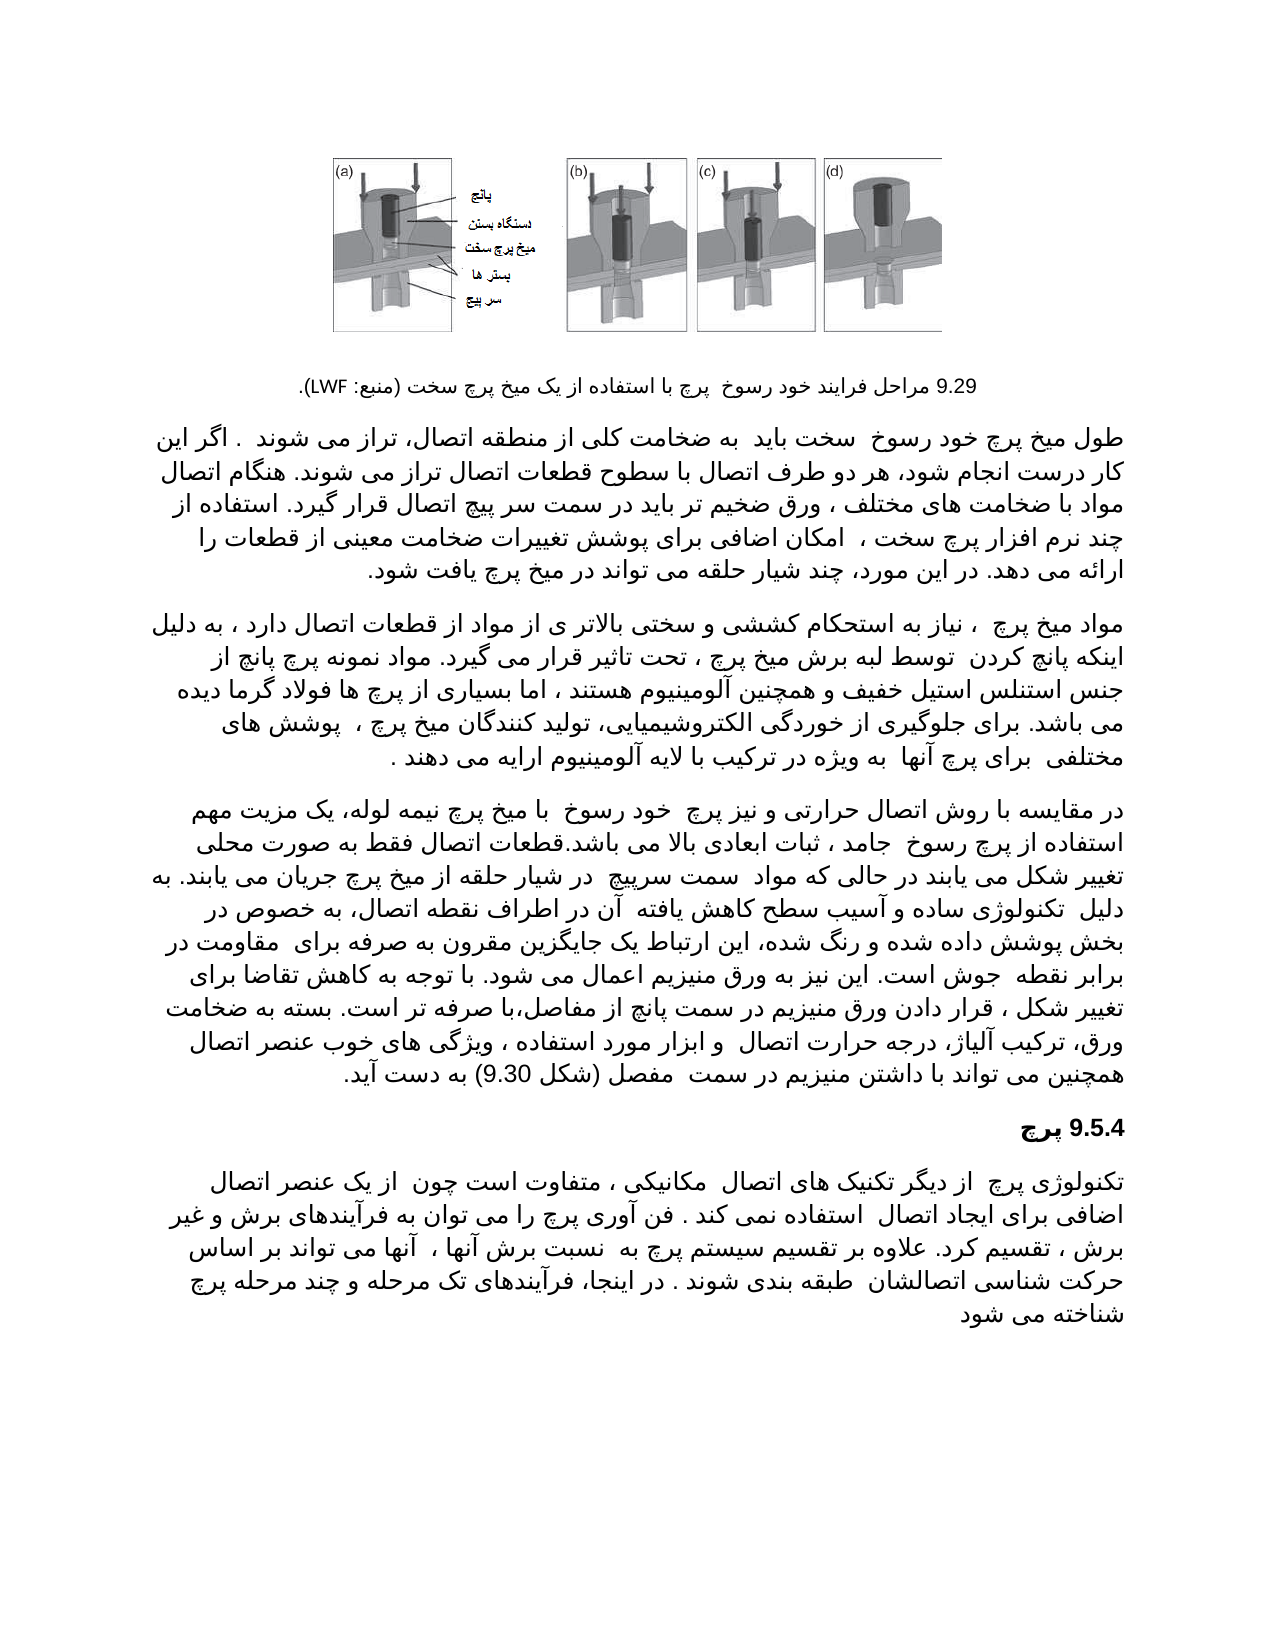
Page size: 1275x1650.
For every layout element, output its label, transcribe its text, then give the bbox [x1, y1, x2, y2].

text در مقایسه با روش اتصال حرارتی و نیز پرچ خود رسوخ با میخ پرچ نیمه لوله، یک مزیت مهم استفاده از پرچ رسوخ جامد ، ثبات ابعادی بالا می باشد.قطعات اتصال فقط به صورت محلی تغییر شکل می یابند در حالی که مواد سمت سرپیچ در شیار حلقه از میخ پرچ جریان می یابند. به دلیل تکنولوژی ساده و آسیب سطح کاهش یافته آن در اطراف نقطه اتصال، به خصوص در بخش پوشش داده شده و رنگ شده، این ارتباط یک جایگزین مقرون به صرفه برای مقاومت در برابر نقطه جوش است. این نیز به ورق منیزیم اعمال می شود. با توجه به کاهش تقاضا برای تغییر شکل ، قرار دادن ورق منیزیم در سمت پانچ از مفاصل،با صرفه تر است. بسته به ضخامت ورق، ترکیب آلیاژ، درجه حرارت اتصال و ابزار مورد استفاده ، ویژگی های خوب عنصر اتصال همچنین می تواند با داشتن منیزیم در سمت مفصل (شکل 9.30) به دست آید. [150, 795, 1125, 1088]
text تکنولوژی پرچ از دیگر تکنیک های اتصال مکانیکی ، متفاوت است چون از یک عنصر اتصال اضافی برای ایجاد اتصال استفاده نمی کند . فن آوری پرچ را می توان به فرآیندهای برش و غیر برش ، تقسیم کرد. علاوه بر تقسیم سیستم پرچ به نسبت برش آنها ، آنها می تواند بر اساس حرکت شناسی اتصالشان طبقه بندی شوند . در اینجا، فرآیندهای تک مرحله و چند مرحله پرچ شناخته می شود [150, 1167, 1125, 1360]
text مواد میخ پرچ ، نیاز به استحکام کششی و سختی بالاتر ی از مواد از قطعات اتصال دارد ، به دلیل اینکه پانچ کردن توسط لبه برش میخ پرچ ، تحت تاثیر قرار می گیرد. مواد نمونه پرچ پانچ از جنس استنلس استیل خفیف و همچنین آلومینیوم هستند ، اما بسیاری از پرچ ها فولاد گرما دیده می باشد. برای جلوگیری از خوردگی الکتروشیمیایی، تولید کنندگان میخ پرچ ، پوشش های مختلفی برای پرچ آنها به ویژه در ترکیب با لایه آلومینیوم ارایه می دهند . [150, 609, 1125, 770]
text طول میخ پرچ خود رسوخ سخت باید به ضخامت کلی از منطقه اتصال، تراز می شوند . اگر این کار درست انجام شود، هر دو طرف اتصال با سطوح قطعات اتصال تراز می شوند. هنگام اتصال مواد با ضخامت های مختلف ، ورق ضخیم تر باید در سمت سر پیچ اتصال قرار گیرد. استفاده از چند نرم افزار پرچ سخت ، امکان اضافی برای پوشش تغییرات ضخامت معینی از قطعات را ارائه می دهد. در این مورد، چند شیار حلقه می تواند در میخ پرچ یافت شود. [150, 423, 1125, 584]
picture [323, 150, 951, 349]
text 9.29 مراحل فرایند خود رسوخ پرچ با استفاده از یک میخ پرچ سخت (منبع: LWF). [150, 373, 1125, 399]
text 9.5.4 پرچ [150, 1113, 1125, 1142]
